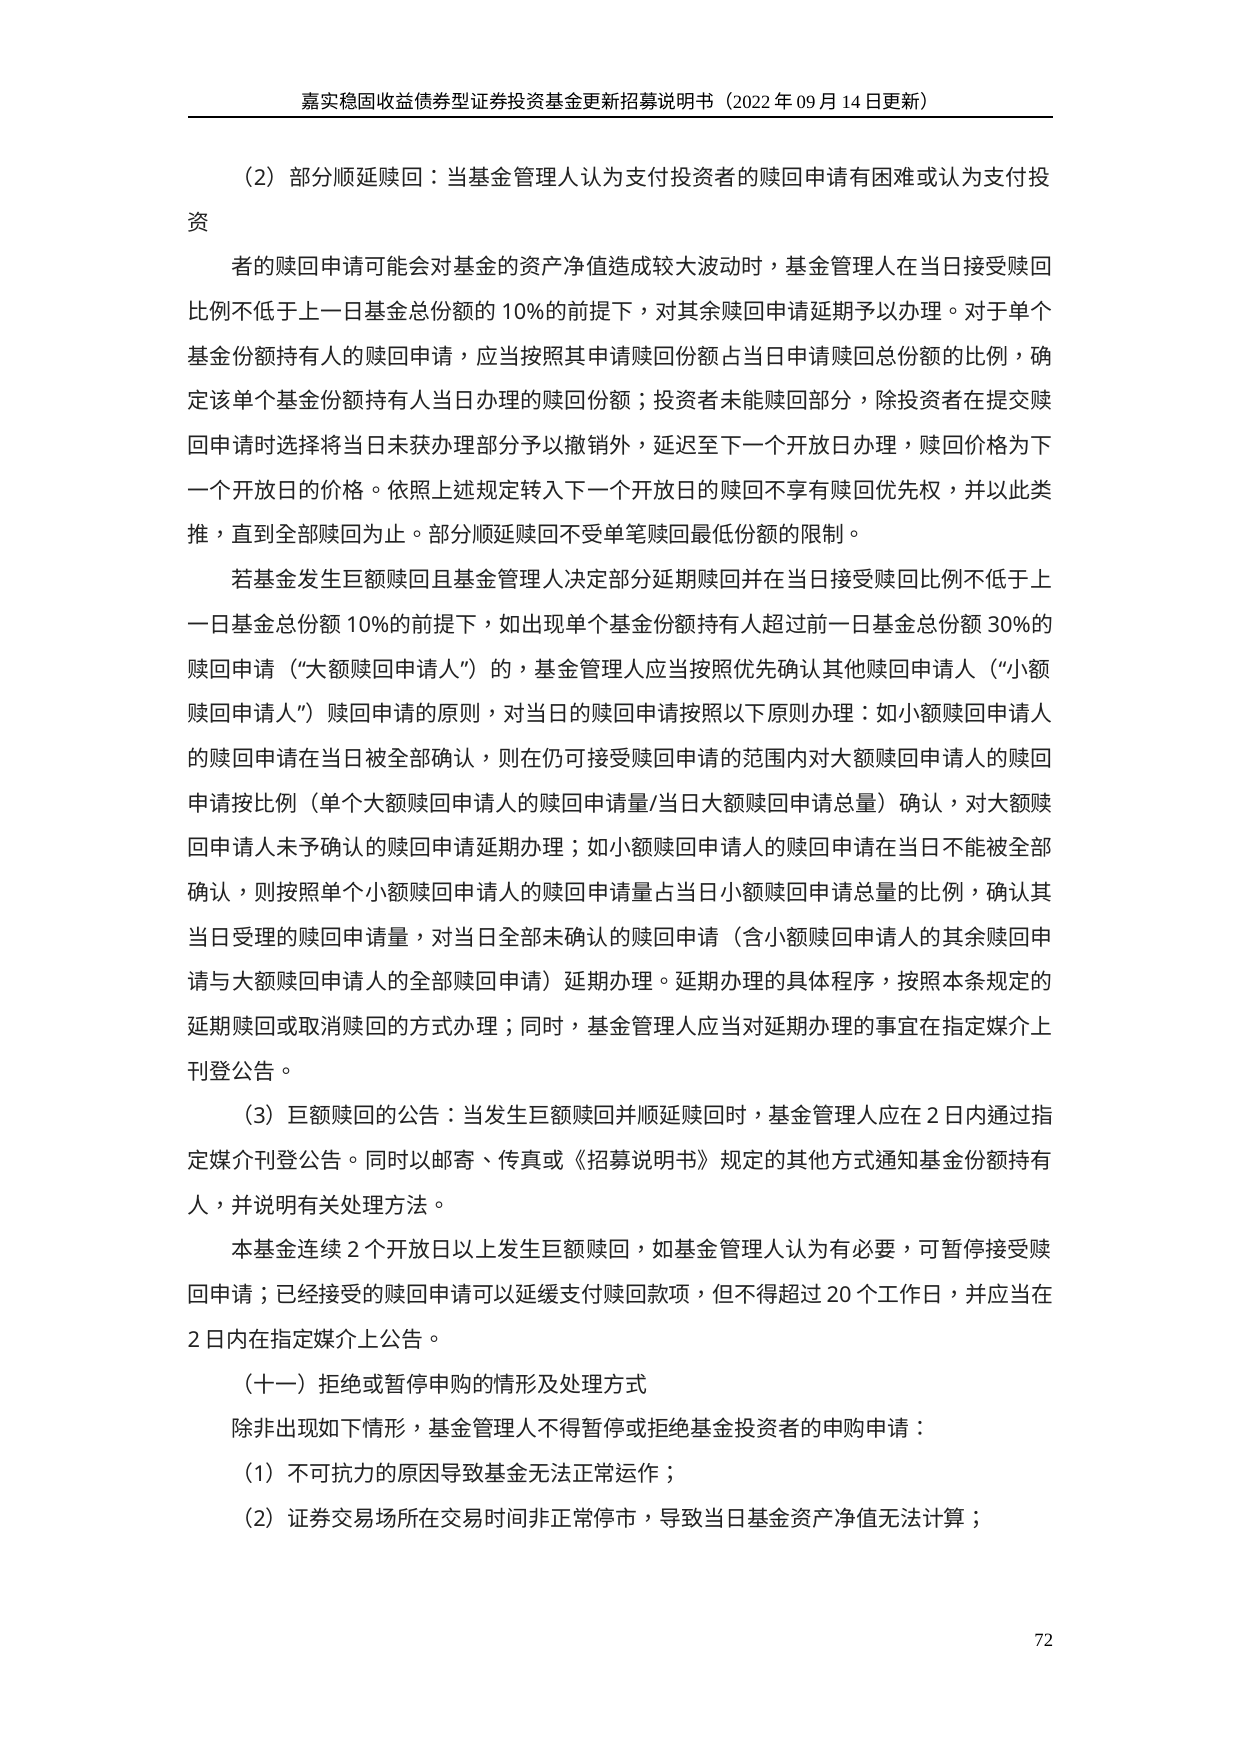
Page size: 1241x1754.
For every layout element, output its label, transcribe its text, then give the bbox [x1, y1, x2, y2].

text （3）巨额赎回的公告：当发生巨额赎回并顺延赎回时，基金管理人应在2日内通过指定媒介刊登公告。同时以邮寄、传真或《招募说明书》规定的其他方式通知基金份额持有人，并说明有关处理方法。 [187, 1100, 1053, 1219]
text 除非出现如下情形，基金管理人不得暂停或拒绝基金投资者的申购申请： [187, 1413, 1053, 1443]
text （十一）拒绝或暂停申购的情形及处理方式 [187, 1368, 1053, 1398]
text （2）部分顺延赎回：当基金管理人认为支付投资者的赎回申请有困难或认为支付投资 [187, 162, 1053, 236]
text （2）证券交易场所在交易时间非正常停市，导致当日基金资产净值无法计算； [187, 1503, 1053, 1532]
text 者的赎回申请可能会对基金的资产净值造成较大波动时，基金管理人在当日接受赎回比例不低于上一日基金总份额的10%的前提下，对其余赎回申请延期予以办理。对于单个基金份额持有人的赎回申请，应当按照其申请赎回份额占当日申请赎回总份额的比例，确定该单个基金份额持有人当日办理的赎回份额；投资者未能赎回部分，除投资者在提交赎回申请时选择将当日未获办理部分予以撤销外，延迟至下一个开放日办理，赎回价格为下一个开放日的价格。依照上述规定转入下一个开放日的赎回不享有赎回优先权，并以此类推，直到全部赎回为止。部分顺延赎回不受单笔赎回最低份额的限制。 [187, 251, 1053, 549]
text 若基金发生巨额赎回且基金管理人决定部分延期赎回并在当日接受赎回比例不低于上一日基金总份额10%的前提下，如出现单个基金份额持有人超过前一日基金总份额30%的赎回申请（“大额赎回申请人”）的，基金管理人应当按照优先确认其他赎回申请人（“小额赎回申请人”）赎回申请的原则，对当日的赎回申请按照以下原则办理：如小额赎回申请人的赎回申请在当日被全部确认，则在仍可接受赎回申请的范围内对大额赎回申请人的赎回申请按比例（单个大额赎回申请人的赎回申请量/当日大额赎回申请总量）确认，对大额赎回申请人未予确认的赎回申请延期办理；如小额赎回申请人的赎回申请在当日不能被全部确认，则按照单个小额赎回申请人的赎回申请量占当日小额赎回申请总量的比例，确认其当日受理的赎回申请量，对当日全部未确认的赎回申请（含小额赎回申请人的其余赎回申请与大额赎回申请人的全部赎回申请）延期办理。延期办理的具体程序，按照本条规定的延期赎回或取消赎回的方式办理；同时，基金管理人应当对延期办理的事宜在指定媒介上刊登公告。 [187, 564, 1053, 1086]
text （1）不可抗力的原因导致基金无法正常运作； [187, 1458, 1053, 1488]
text 本基金连续2个开放日以上发生巨额赎回，如基金管理人认为有必要，可暂停接受赎回申请；已经接受的赎回申请可以延缓支付赎回款项，但不得超过20个工作日，并应当在2日内在指定媒介上公告。 [187, 1234, 1053, 1354]
